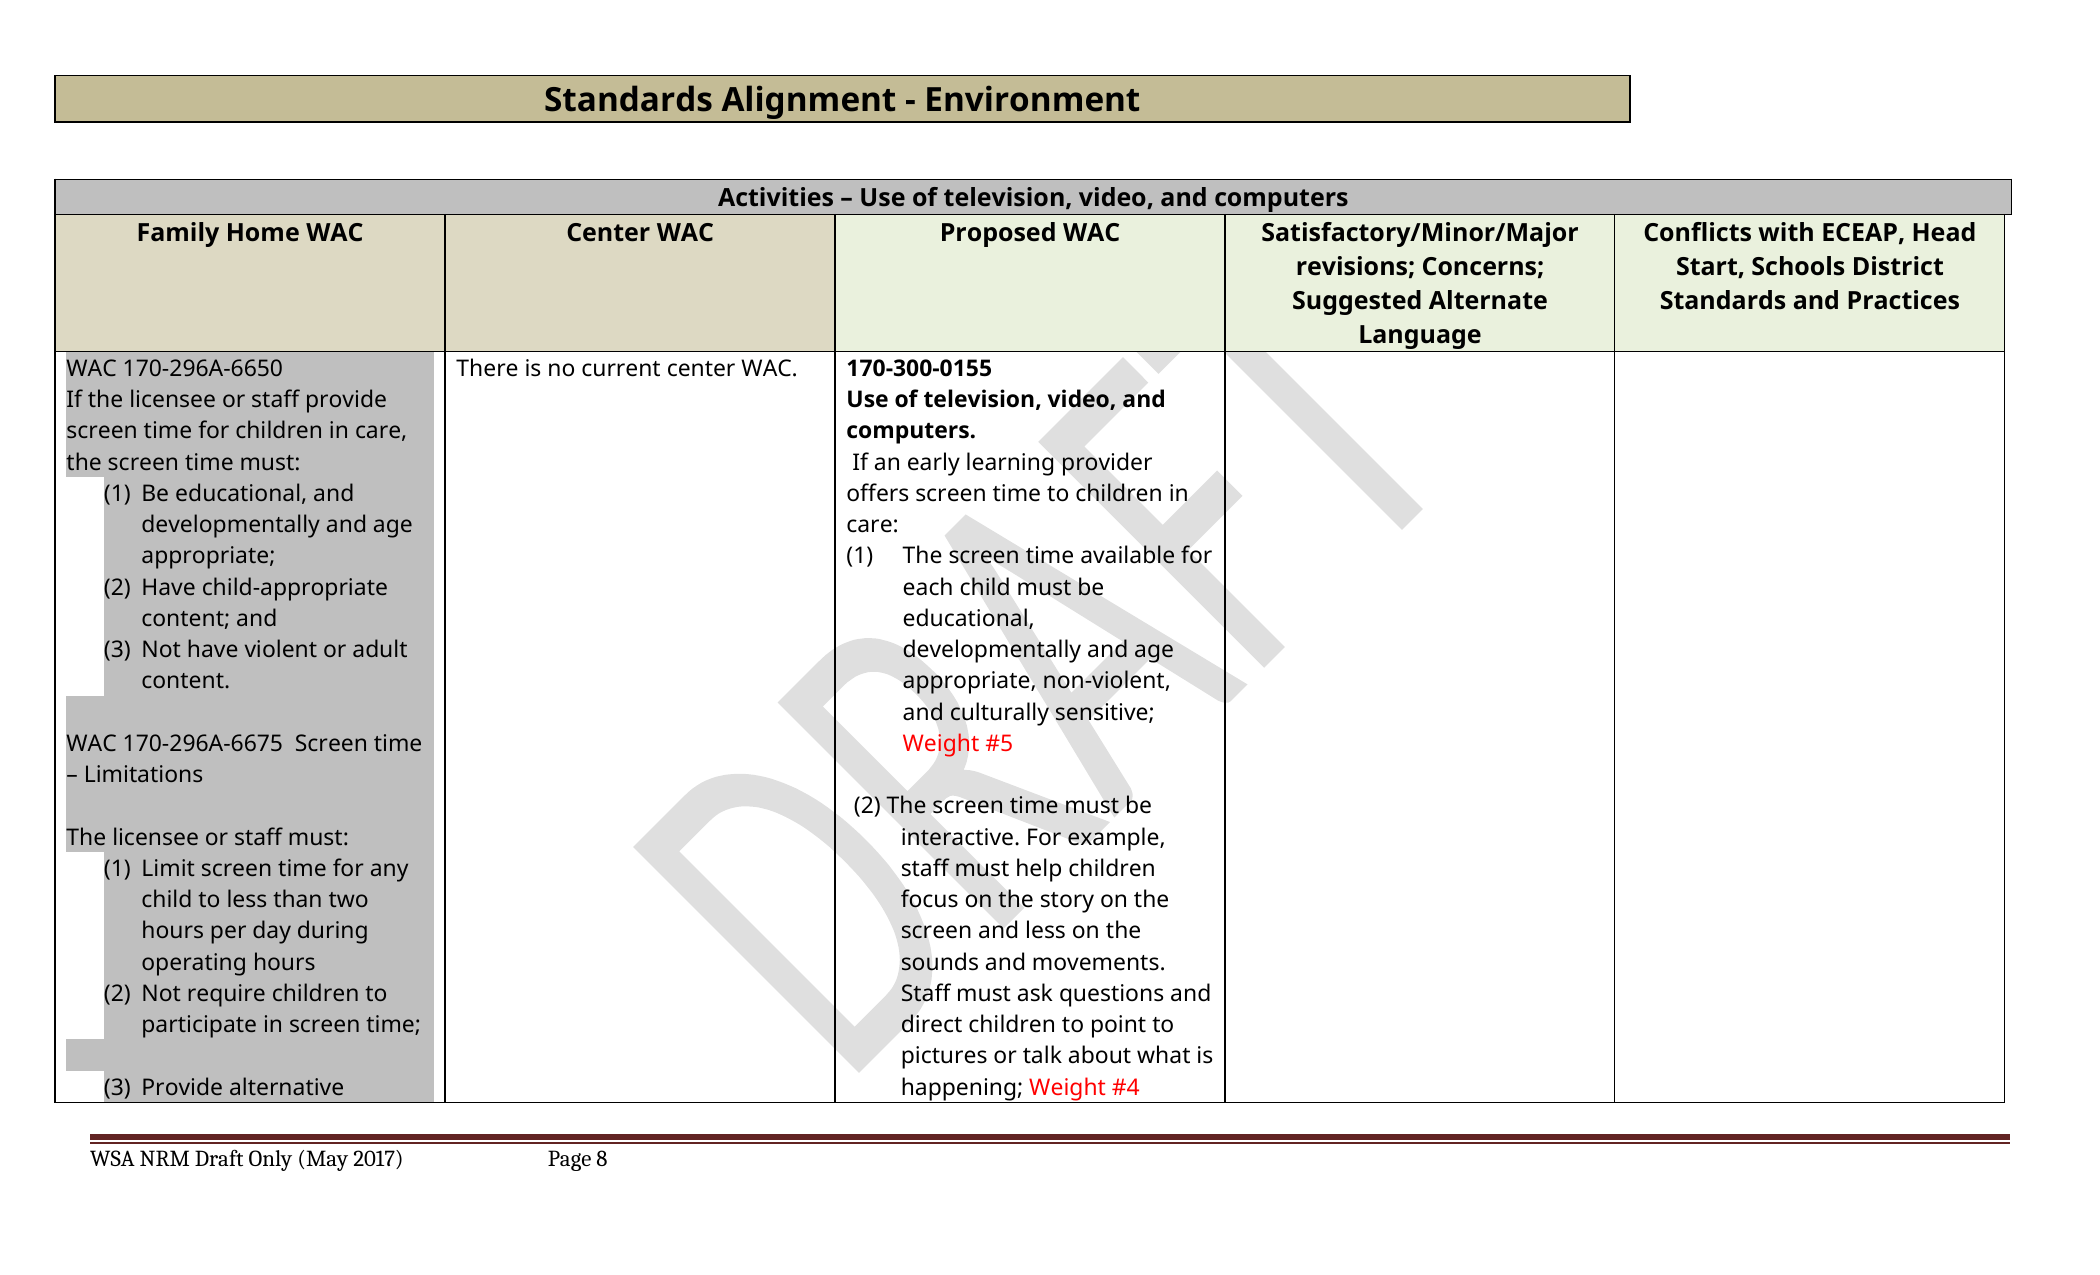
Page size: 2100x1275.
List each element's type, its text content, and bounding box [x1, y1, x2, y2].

table_header Activities – Use of television, video, and computers [56, 180, 2011, 214]
table_cell [1615, 352, 2004, 1102]
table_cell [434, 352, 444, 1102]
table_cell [446, 352, 834, 1102]
table_cell Satisfactory/Minor/Major revisions; Concerns; Suggested Alternate Language [1226, 215, 1614, 351]
table_cell [1226, 352, 1614, 1102]
table_cell Conflicts with ECEAP, Head Start, Schools District Standards and Practices [1615, 215, 2004, 351]
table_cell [836, 352, 1224, 1102]
table_cell Proposed WAC [836, 215, 1224, 351]
table_cell Center WAC [446, 215, 834, 351]
table_cell Family Home WAC [56, 215, 444, 351]
